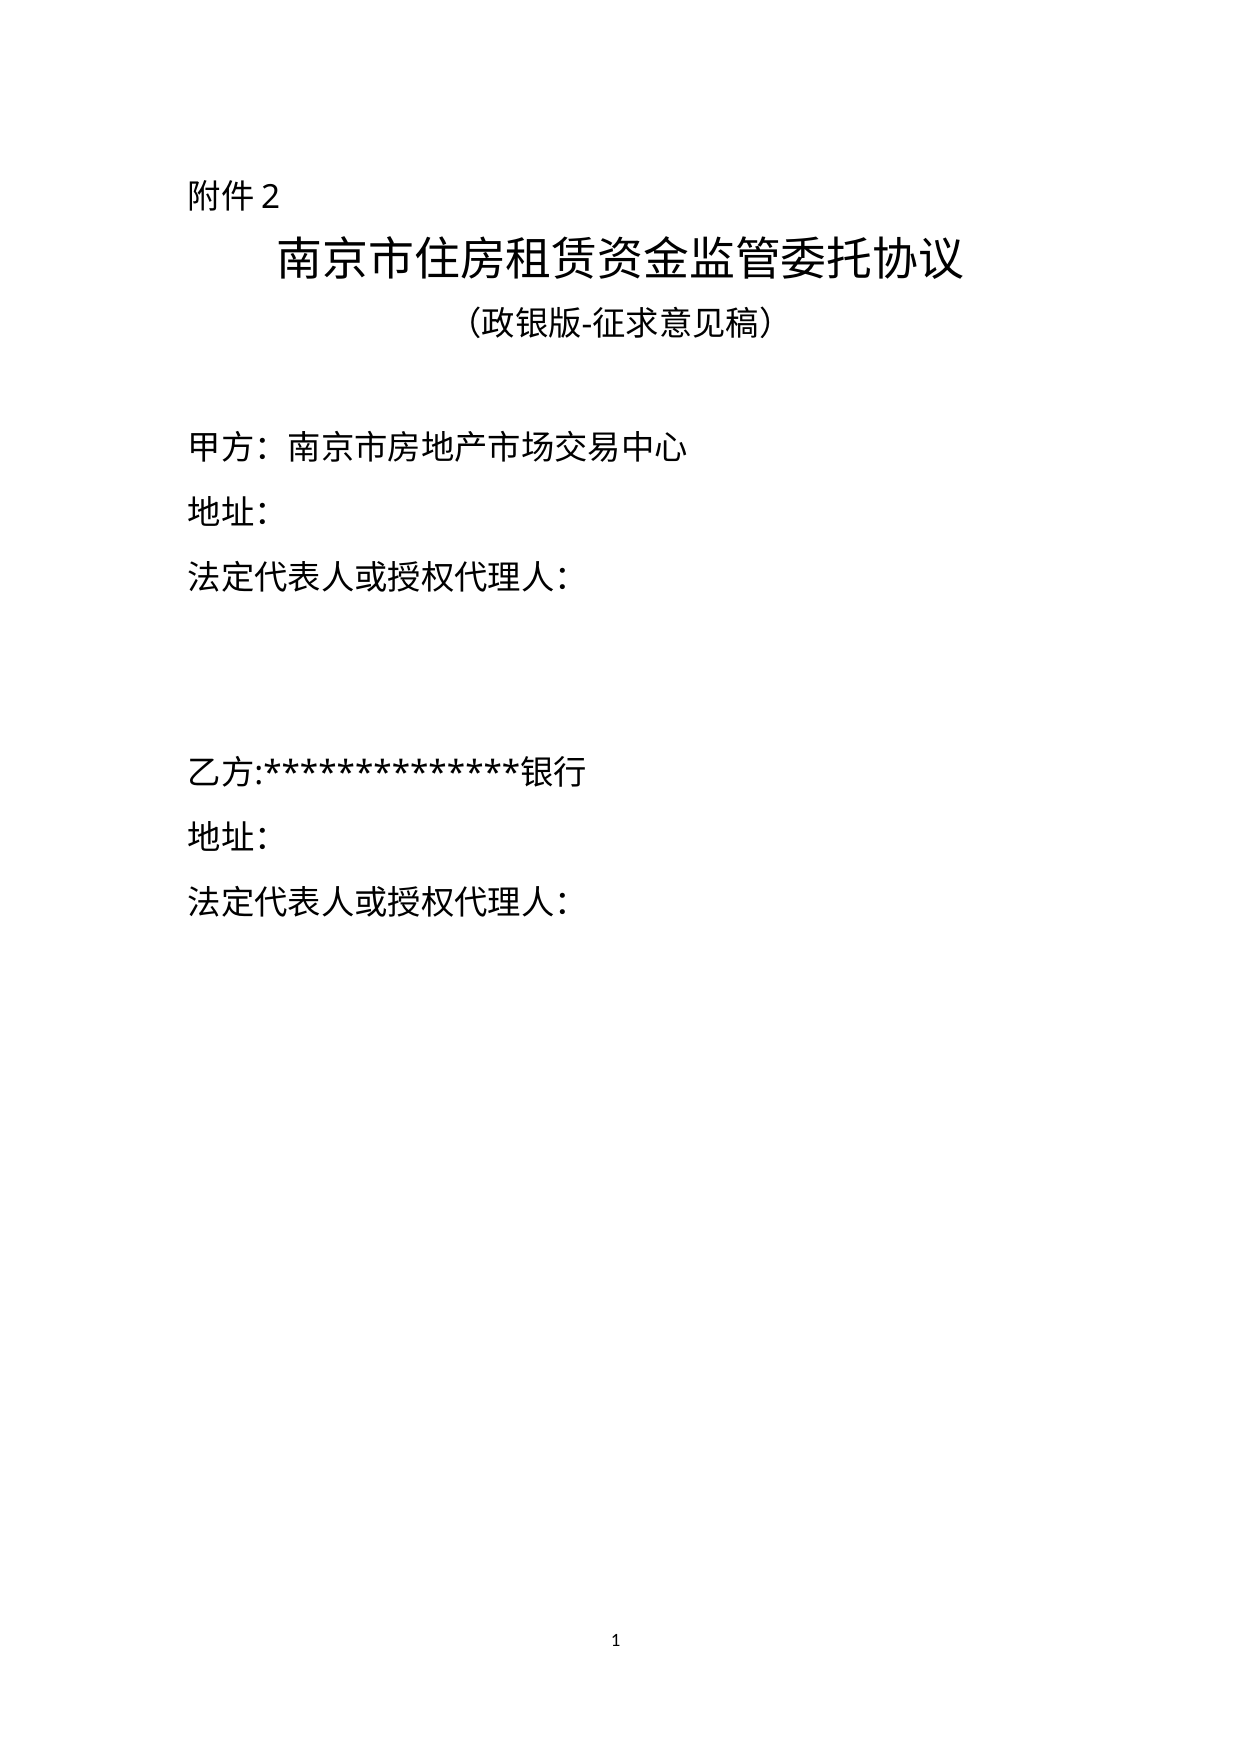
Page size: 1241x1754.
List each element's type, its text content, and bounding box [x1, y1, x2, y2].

text 法定代表人或授权代理人： [187, 543, 1053, 608]
text 南京市住房租赁资金监管委托协议 [187, 227, 1053, 287]
text （政银版-征求意见稿） [187, 287, 1053, 348]
text 乙方:**************银行 [187, 738, 1053, 803]
text 法定代表人或授权代理人： [187, 868, 1053, 933]
text 附件2 [187, 162, 1053, 227]
text 地址： [187, 478, 1053, 543]
text 甲方：南京市房地产市场交易中心 [187, 413, 1053, 478]
text 地址： [187, 803, 1053, 868]
